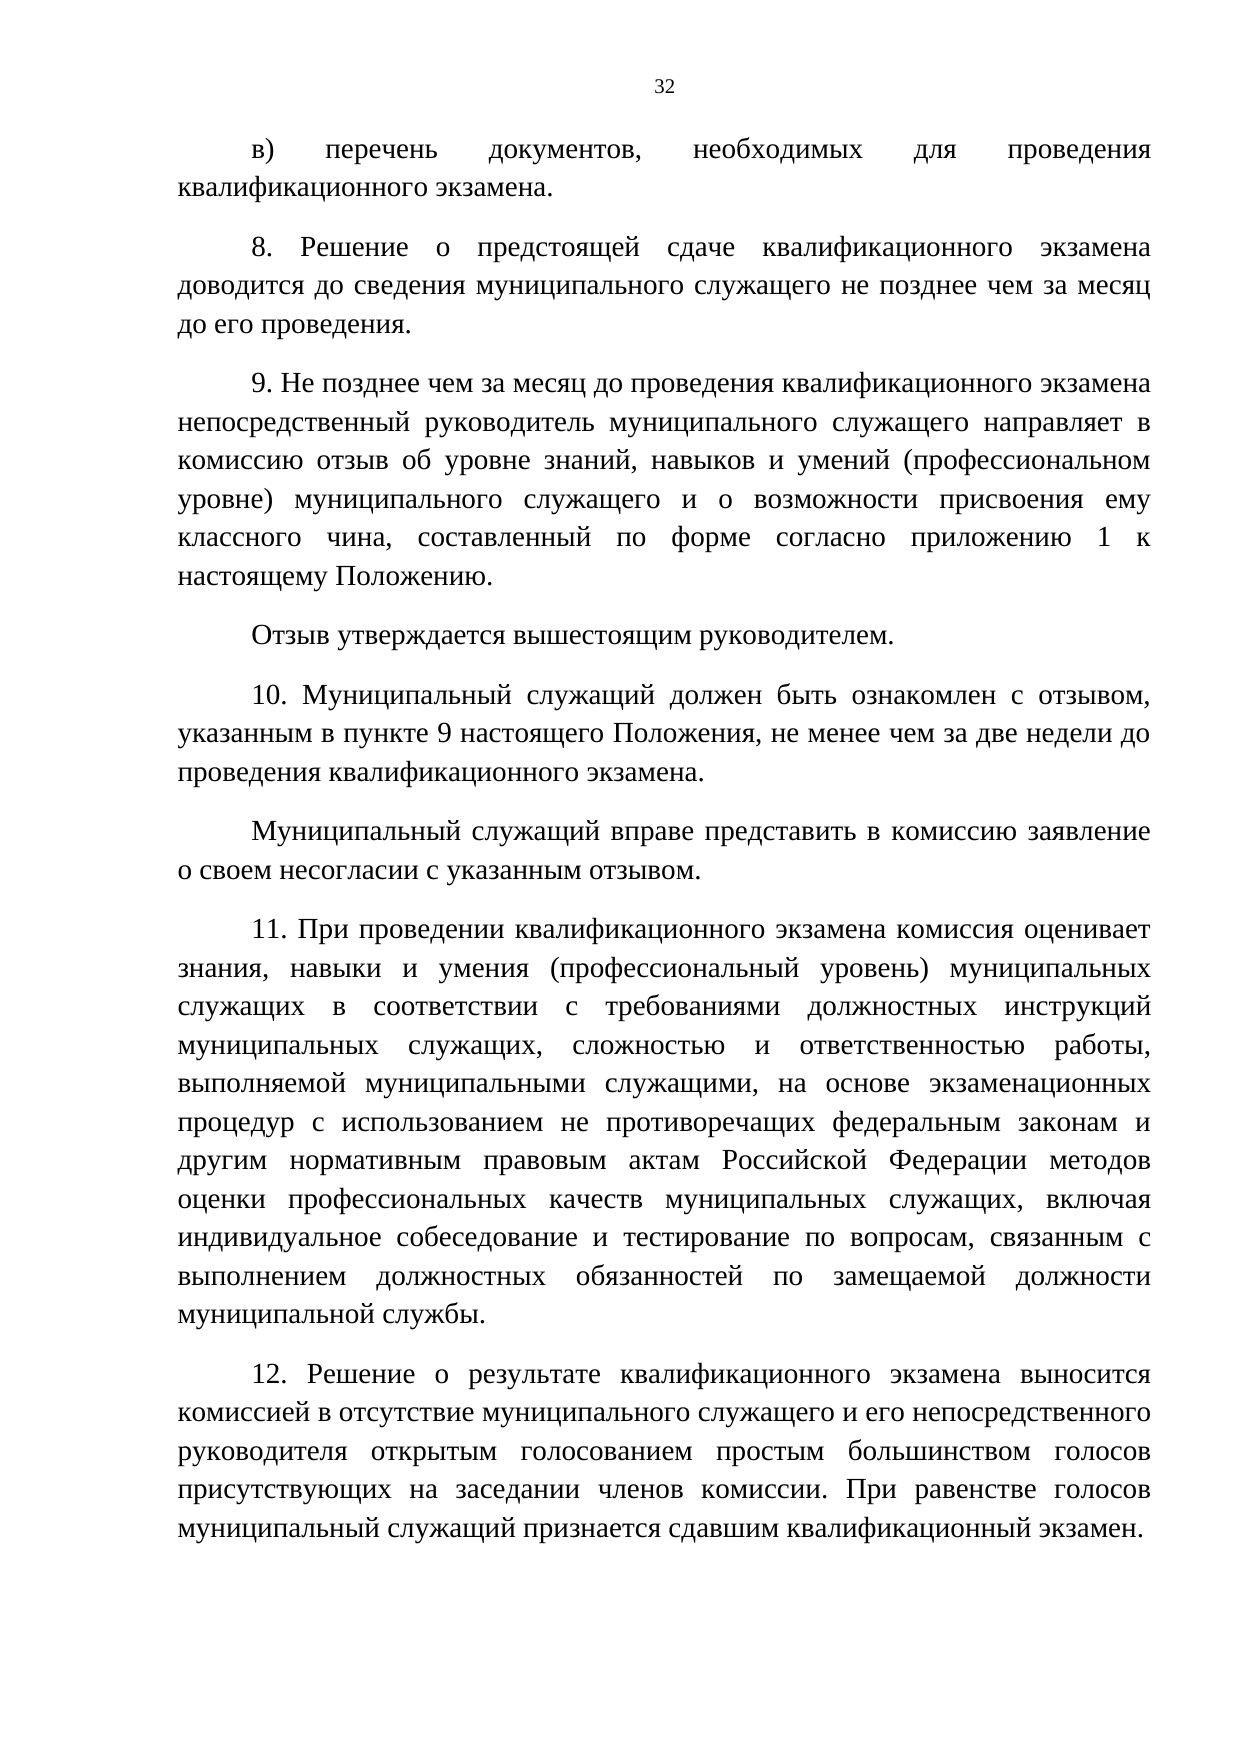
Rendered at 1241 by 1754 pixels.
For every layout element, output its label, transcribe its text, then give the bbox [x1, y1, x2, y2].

text 10. Муниципальный служащий должен быть ознакомлен с отзывом, указанным в пункте 9 настоящего Положения, не менее чем за две недели до проведения квалификационного экзамена. [177, 677, 1152, 787]
text в) перечень документов, необходимых для проведения квалификационного экзамена. [177, 131, 1152, 203]
text Отзыв утверждается вышестоящим руководителем. [177, 617, 1152, 651]
text 8. Решение о предстоящей сдаче квалификационного экзамена доводится до сведения муниципального служащего не позднее чем за месяц до его проведения. [177, 229, 1152, 339]
text 9. Не позднее чем за месяц до проведения квалификационного экзамена непосредственный руководитель муниципального служащего направляет в комиссию отзыв об уровне знаний, навыков и умений (профессиональном уровне) муниципального служащего и о возможности присвоения ему классного чина, составленный по форме согласно приложению 1 к настоящему Положению. [177, 365, 1152, 592]
text 12. Решение о результате квалификационного экзамена выносится комиссией в отсутствие муниципального служащего и его непосредственного руководителя открытым голосованием простым большинством голосов присутствующих на заседании членов комиссии. При равенстве голосов муниципальный служащий признается сдавшим квалификационный экзамен. [177, 1356, 1152, 1544]
text Муниципальный служащий вправе представить в комиссию заявление о своем несогласии с указанным отзывом. [177, 813, 1152, 885]
text 11. При проведении квалификационного экзамена комиссия оценивает знания, навыки и умения (профессиональный уровень) муниципальных служащих в соответствии с требованиями должностных инструкций муниципальных служащих, сложностью и ответственностью работы, выполняемой муниципальными служащими, на основе экзаменационных процедур с использованием не противоречащих федеральным законам и другим нормативным правовым актам Российской Федерации методов оценки профессиональных качеств муниципальных служащих, включая индивидуальное собеседование и тестирование по вопросам, связанным с выполнением должностных обязанностей по замещаемой должности муниципальной службы. [177, 911, 1152, 1330]
